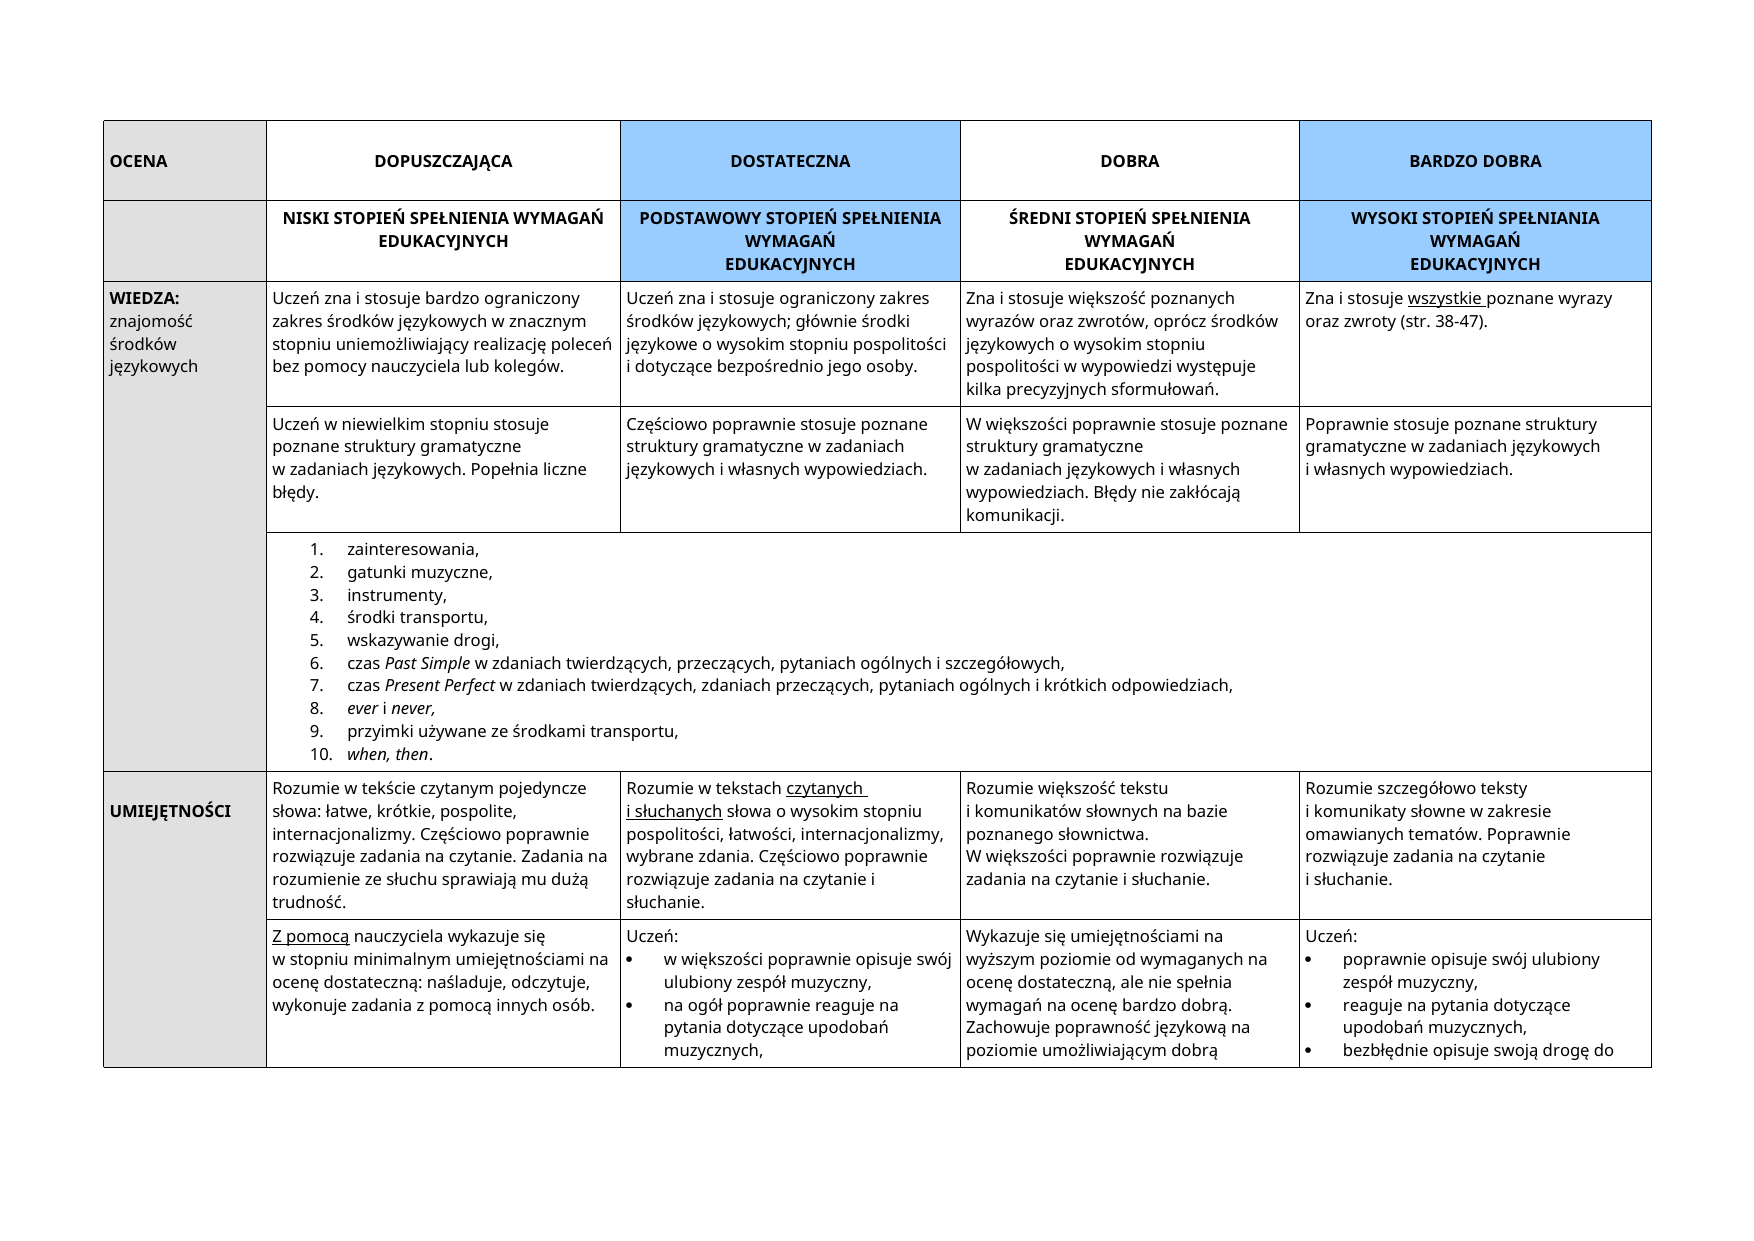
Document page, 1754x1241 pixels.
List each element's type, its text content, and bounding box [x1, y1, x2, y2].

table_cell Zna i stosuje wszystkie poznane wyrazy oraz zwroty (str. 38-47). [1300, 282, 1651, 406]
table_cell Rozumie szczegółowo teksty i komunikaty słowne w zakresie omawianych tematów. Poprawnie rozwiązuje zadania na czytanie i słuchanie. [1300, 772, 1651, 919]
table_cell UMIEJĘTNOŚCI [104, 772, 266, 1067]
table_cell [621, 920, 960, 1067]
table_cell DOSTATECZNA [621, 121, 960, 200]
table_cell zainteresowania, gatunki muzyczne, instrumenty, środki transportu, wskazywanie drogi, czas Past Simple w zdaniach twierdzących, przeczących, pytaniach ogólnych i szczegółowych, czas Present Perfect w zdaniach twierdzących, zdaniach przeczących, pytaniach ogólnych i krótkich odpowiedziach, ever i never, przyimki używane ze środkami transportu, when, then. [267, 533, 1651, 771]
table_cell Rozumie większość tekstu i komunikatów słownych na bazie poznanego słownictwa. W większości poprawnie rozwiązuje zadania na czytanie i słuchanie. [961, 772, 1299, 919]
table_cell ŚREDNI STOPIEŃ SPEŁNIENIA WYMAGAŃ EDUKACYJNYCH [961, 201, 1299, 281]
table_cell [961, 920, 1299, 1067]
table_cell [104, 201, 266, 281]
table_cell BARDZO DOBRA [1300, 121, 1651, 200]
table_cell Poprawnie stosuje poznane struktury gramatyczne w zadaniach językowych i własnych wypowiedziach. [1300, 407, 1651, 532]
table_cell WYSOKI STOPIEŃ SPEŁNIANIA WYMAGAŃ EDUKACYJNYCH [1300, 201, 1651, 281]
table_cell Uczeń zna i stosuje bardzo ograniczony zakres środków językowych w znacznym stopniu uniemożliwiający realizację poleceń bez pomocy nauczyciela lub kolegów. [267, 282, 620, 406]
table_cell Rozumie w tekście czytanym pojedyncze słowa: łatwe, krótkie, pospolite, internacjonalizmy. Częściowo poprawnie rozwiązuje zadania na czytanie. Zadania na rozumienie ze słuchu sprawiają mu dużą trudność. [267, 772, 620, 919]
table_cell W większości poprawnie stosuje poznane struktury gramatyczne w zadaniach językowych i własnych wypowiedziach. Błędy nie zakłócają komunikacji. [961, 407, 1299, 532]
table_cell PODSTAWOWY STOPIEŃ SPEŁNIENIA WYMAGAŃ EDUKACYJNYCH [621, 201, 960, 281]
table_cell Uczeń zna i stosuje ograniczony zakres środków językowych; głównie środki językowe o wysokim stopniu pospolitości i dotyczące bezpośrednio jego osoby. [621, 282, 960, 406]
table_cell Zna i stosuje większość poznanych wyrazów oraz zwrotów, oprócz środków językowych o wysokim stopniu pospolitości w wypowiedzi występuje kilka precyzyjnych sformułowań. [961, 282, 1299, 406]
table_cell Uczeń w niewielkim stopniu stosuje poznane struktury gramatyczne w zadaniach językowych. Popełnia liczne błędy. [267, 407, 620, 532]
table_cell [1300, 920, 1651, 1067]
table_cell Rozumie w tekstach czytanych i słuchanych słowa o wysokim stopniu pospolitości, łatwości, internacjonalizmy, wybrane zdania. Częściowo poprawnie rozwiązuje zadania na czytanie i słuchanie. [621, 772, 960, 919]
table_cell DOBRA [961, 121, 1299, 200]
table_cell NISKI STOPIEŃ SPEŁNIENIA WYMAGAŃ EDUKACYJNYCH [267, 201, 620, 281]
table_cell OCENA [104, 121, 266, 200]
table_cell DOPUSZCZAJĄCA [267, 121, 620, 200]
table_cell WIEDZA: znajomość środków językowych [104, 282, 266, 771]
table_cell Częściowo poprawnie stosuje poznane struktury gramatyczne w zadaniach językowych i własnych wypowiedziach. [621, 407, 960, 532]
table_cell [267, 920, 620, 1067]
